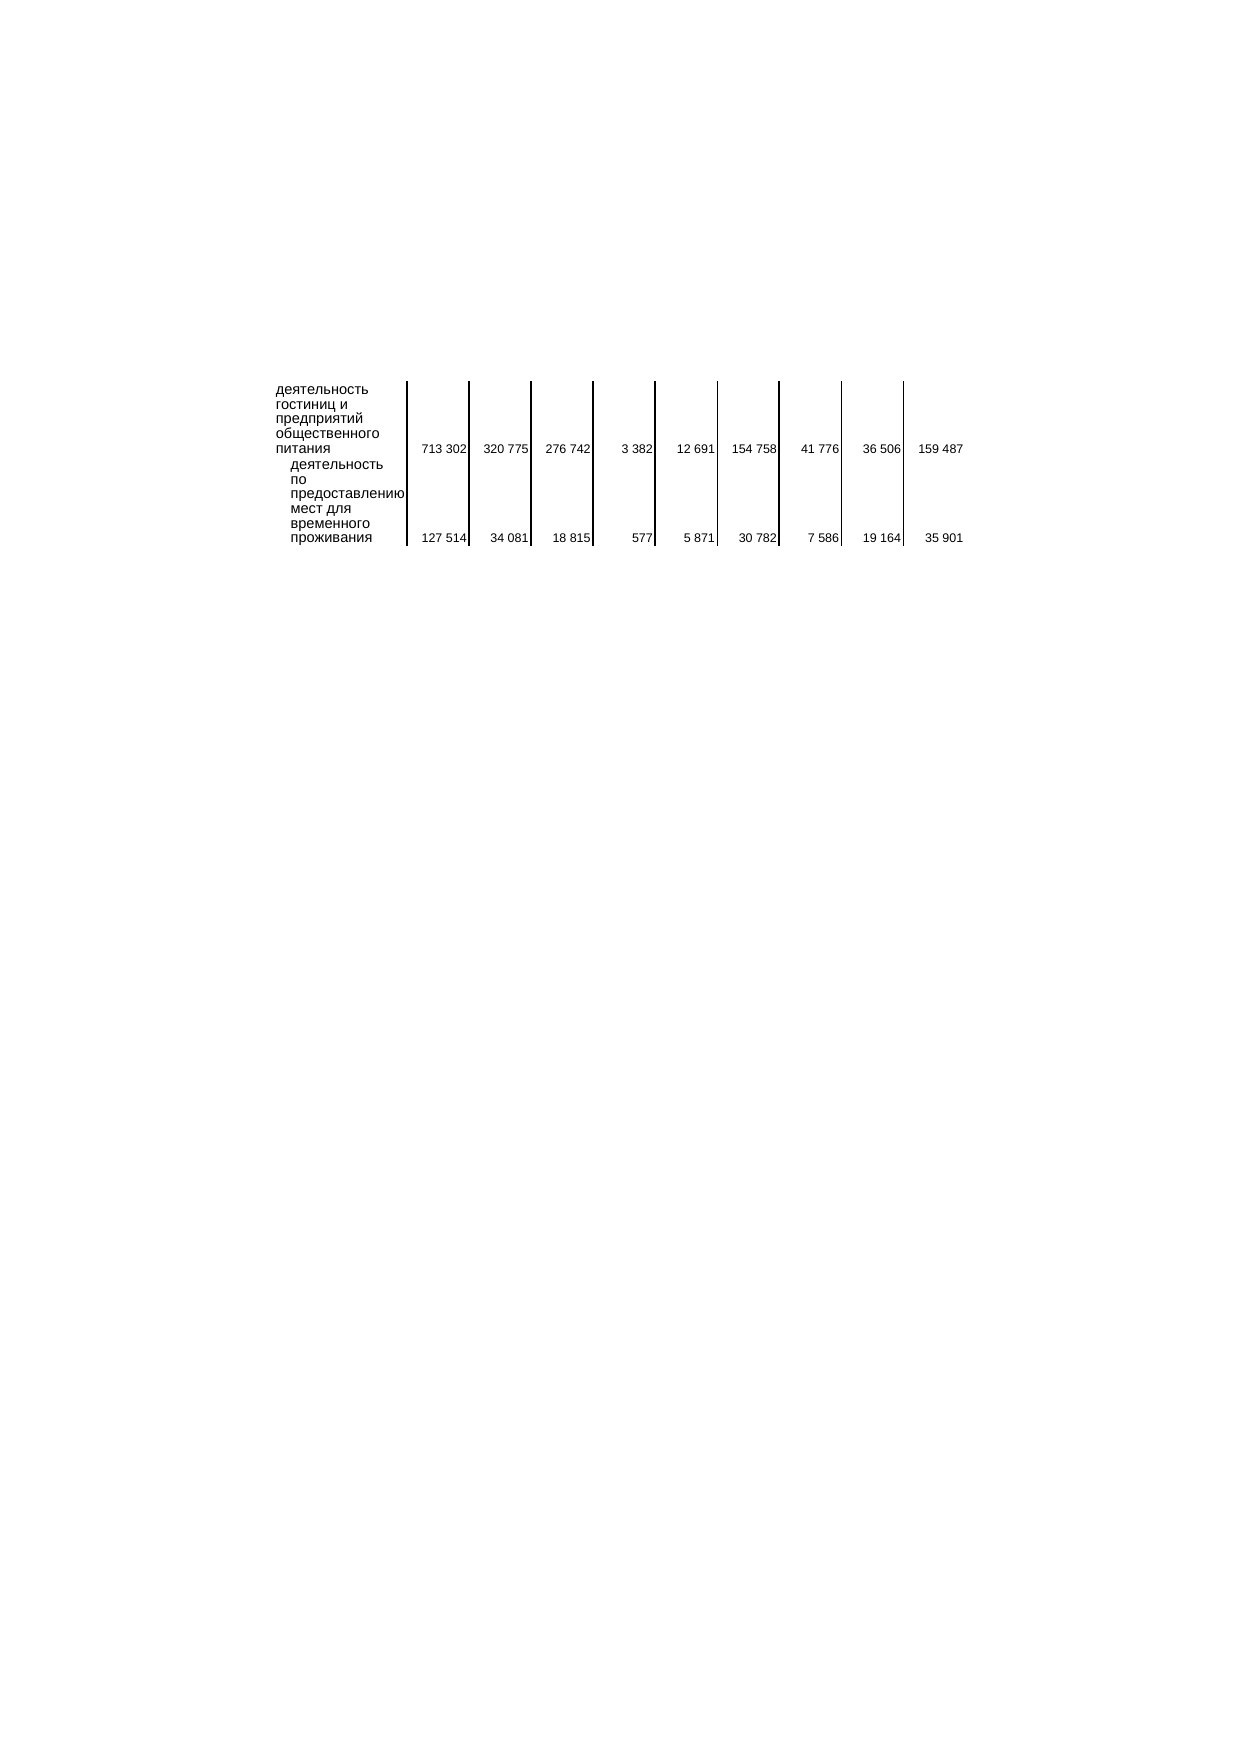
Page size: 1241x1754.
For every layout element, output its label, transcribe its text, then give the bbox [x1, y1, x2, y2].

table_cell 5 871 [656, 456, 717, 546]
table_cell 127 514 [408, 456, 468, 546]
table_cell 41 776 [780, 381, 841, 456]
table_cell 713 302 [408, 381, 468, 456]
table_cell 18 815 [532, 456, 592, 546]
table_cell 34 081 [470, 456, 530, 546]
table_cell 12 691 [656, 381, 717, 456]
table_cell 276 742 [532, 381, 592, 456]
table_cell деятельность по предоставлению мест для временного проживания [275, 456, 406, 546]
table_cell 7 586 [780, 456, 841, 546]
table_cell 577 [594, 456, 654, 546]
table_cell 36 506 [842, 381, 903, 456]
table_cell деятельность гостиниц и предприятий общественного питания [275, 381, 406, 456]
table_cell 154 758 [718, 381, 778, 456]
table_cell 159 487 [904, 381, 966, 456]
table_cell 19 164 [842, 456, 903, 546]
table_cell 320 775 [470, 381, 530, 456]
table_cell 35 901 [904, 456, 966, 546]
table_cell 30 782 [718, 456, 778, 546]
table_cell 3 382 [594, 381, 654, 456]
